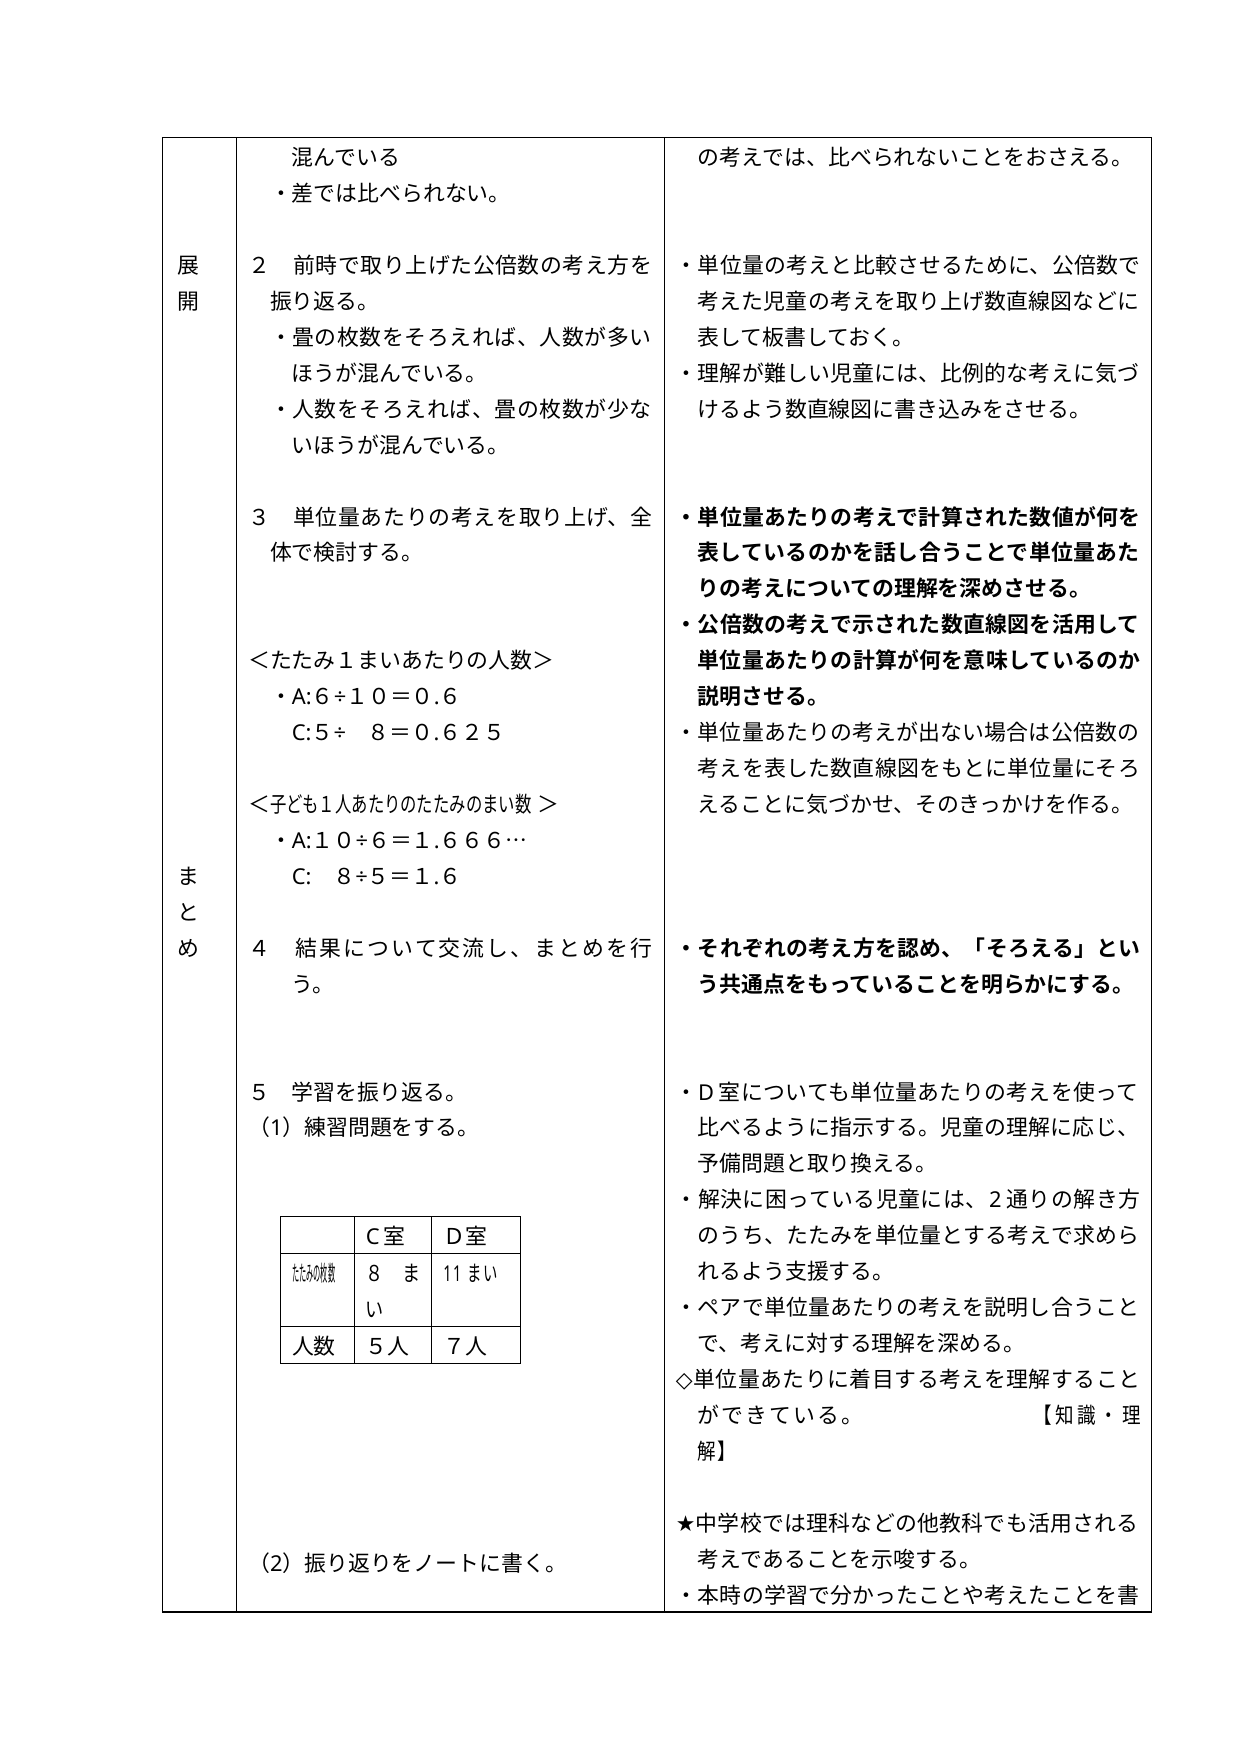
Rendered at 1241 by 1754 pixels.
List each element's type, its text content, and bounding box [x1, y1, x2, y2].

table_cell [237, 138, 664, 1611]
table_cell 導入 展開 まとめ [163, 138, 236, 1611]
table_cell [665, 138, 1151, 1611]
